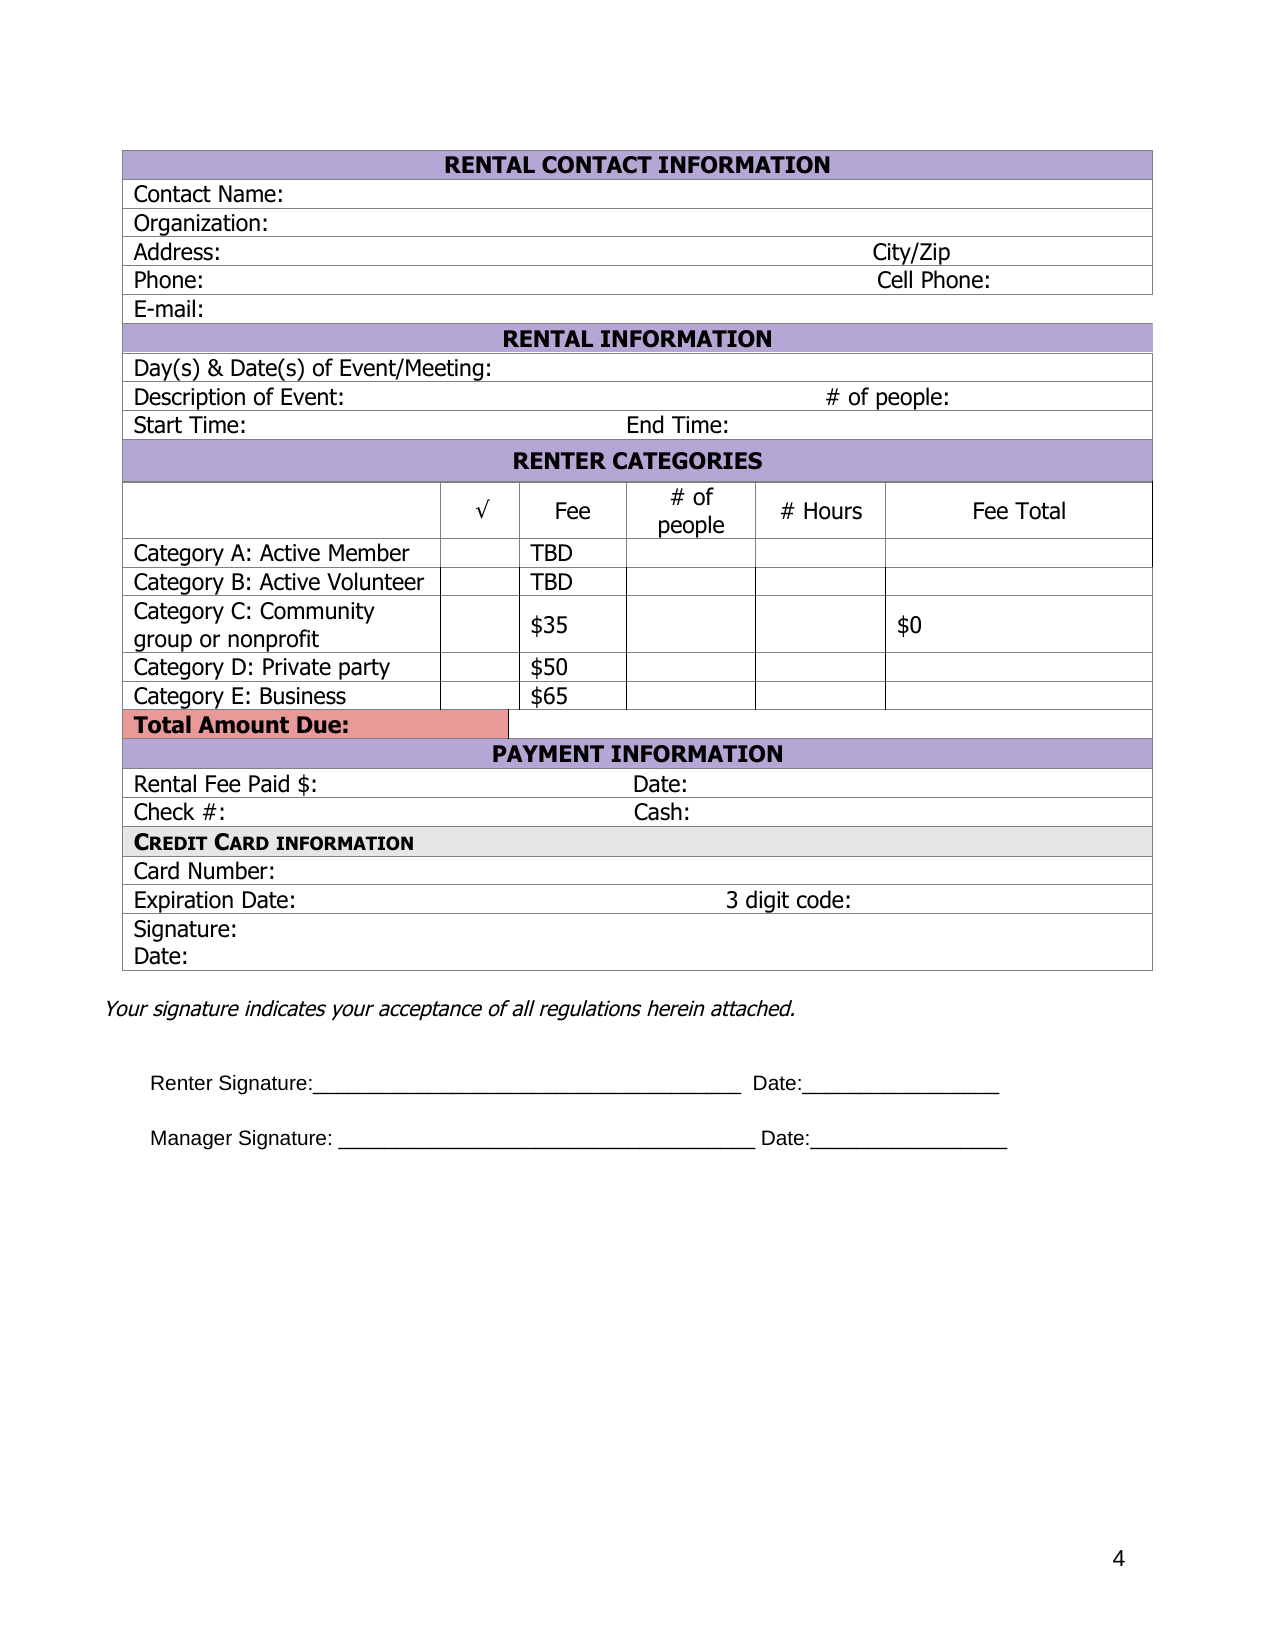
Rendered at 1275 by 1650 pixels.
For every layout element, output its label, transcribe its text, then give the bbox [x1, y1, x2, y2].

table_cell Expiration Date: 3 digit code: [123, 885, 1152, 913]
table_cell Category D: Private party [123, 653, 440, 681]
table_cell [756, 596, 885, 652]
table_cell [756, 568, 885, 595]
table_cell Check #: Cash: [123, 798, 1152, 826]
table_cell Organization: [123, 209, 1152, 236]
table_cell [886, 568, 1152, 595]
table_cell Category E: Business [123, 682, 440, 709]
table_cell √ [441, 483, 519, 538]
text Renter Signature:_____________________________________ Date:_________________ [150, 1071, 1125, 1095]
table_cell RENTER CATEGORIES [123, 440, 1152, 481]
table_cell [441, 596, 519, 652]
table_cell TBD [520, 568, 626, 595]
table_cell Signature: Date: [123, 914, 1152, 969]
table_cell $65 [520, 682, 626, 709]
table_cell Rental Fee Paid $: Date: [123, 769, 1152, 797]
table_cell TBD [520, 539, 626, 567]
table_cell Day(s) & Date(s) of Event/Meeting: [123, 354, 1152, 381]
table_cell Category C: Community group or nonprofit [123, 596, 440, 652]
table_cell Category A: Active Member [123, 539, 440, 567]
table_cell PAYMENT INFORMATION [123, 739, 1152, 768]
table_cell Phone: Cell Phone: [123, 266, 1152, 294]
table_cell Address: City/Zip [123, 237, 1152, 265]
table_cell $50 [520, 653, 626, 681]
table_cell Category B: Active Volunteer [123, 568, 440, 595]
table_cell Description of Event: # of people: [123, 382, 1152, 410]
table_cell Credit Card information [123, 827, 1152, 856]
table_cell RENTAL INFORMATION [123, 323, 1153, 352]
table_cell Card Number: [123, 857, 1152, 884]
table_cell [441, 539, 519, 567]
table_cell [441, 568, 519, 595]
table_cell # of people [627, 483, 755, 538]
table_cell Contact Name: [123, 180, 1152, 207]
table_cell [886, 539, 1152, 567]
table_cell Fee [520, 483, 626, 538]
table_cell [627, 653, 755, 681]
table_cell # Hours [756, 483, 885, 538]
table_cell [756, 539, 885, 567]
table_cell [886, 653, 1152, 681]
table_cell [123, 483, 440, 538]
table_cell [756, 682, 885, 709]
table_cell [756, 653, 885, 681]
text Your signature indicates your acceptance of all regulations herein attached. [103, 996, 1125, 1021]
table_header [123, 151, 1152, 179]
text Manager Signature: ____________________________________ Date:_________________ [150, 1126, 1125, 1150]
table_cell $0 [886, 596, 1152, 652]
table_cell Fee Total [886, 483, 1152, 538]
table_cell [509, 710, 1152, 738]
table_cell E-mail: [123, 295, 1153, 322]
table_cell [627, 682, 755, 709]
table_cell [886, 682, 1152, 709]
table_cell Start Time: End Time: [123, 411, 1152, 439]
table_cell [627, 539, 755, 567]
table_cell [627, 568, 755, 595]
table_cell Total Amount Due: [123, 710, 508, 738]
table_cell [627, 596, 755, 652]
table_cell $35 [520, 596, 626, 652]
table_cell [441, 682, 519, 709]
table_cell [441, 653, 519, 681]
